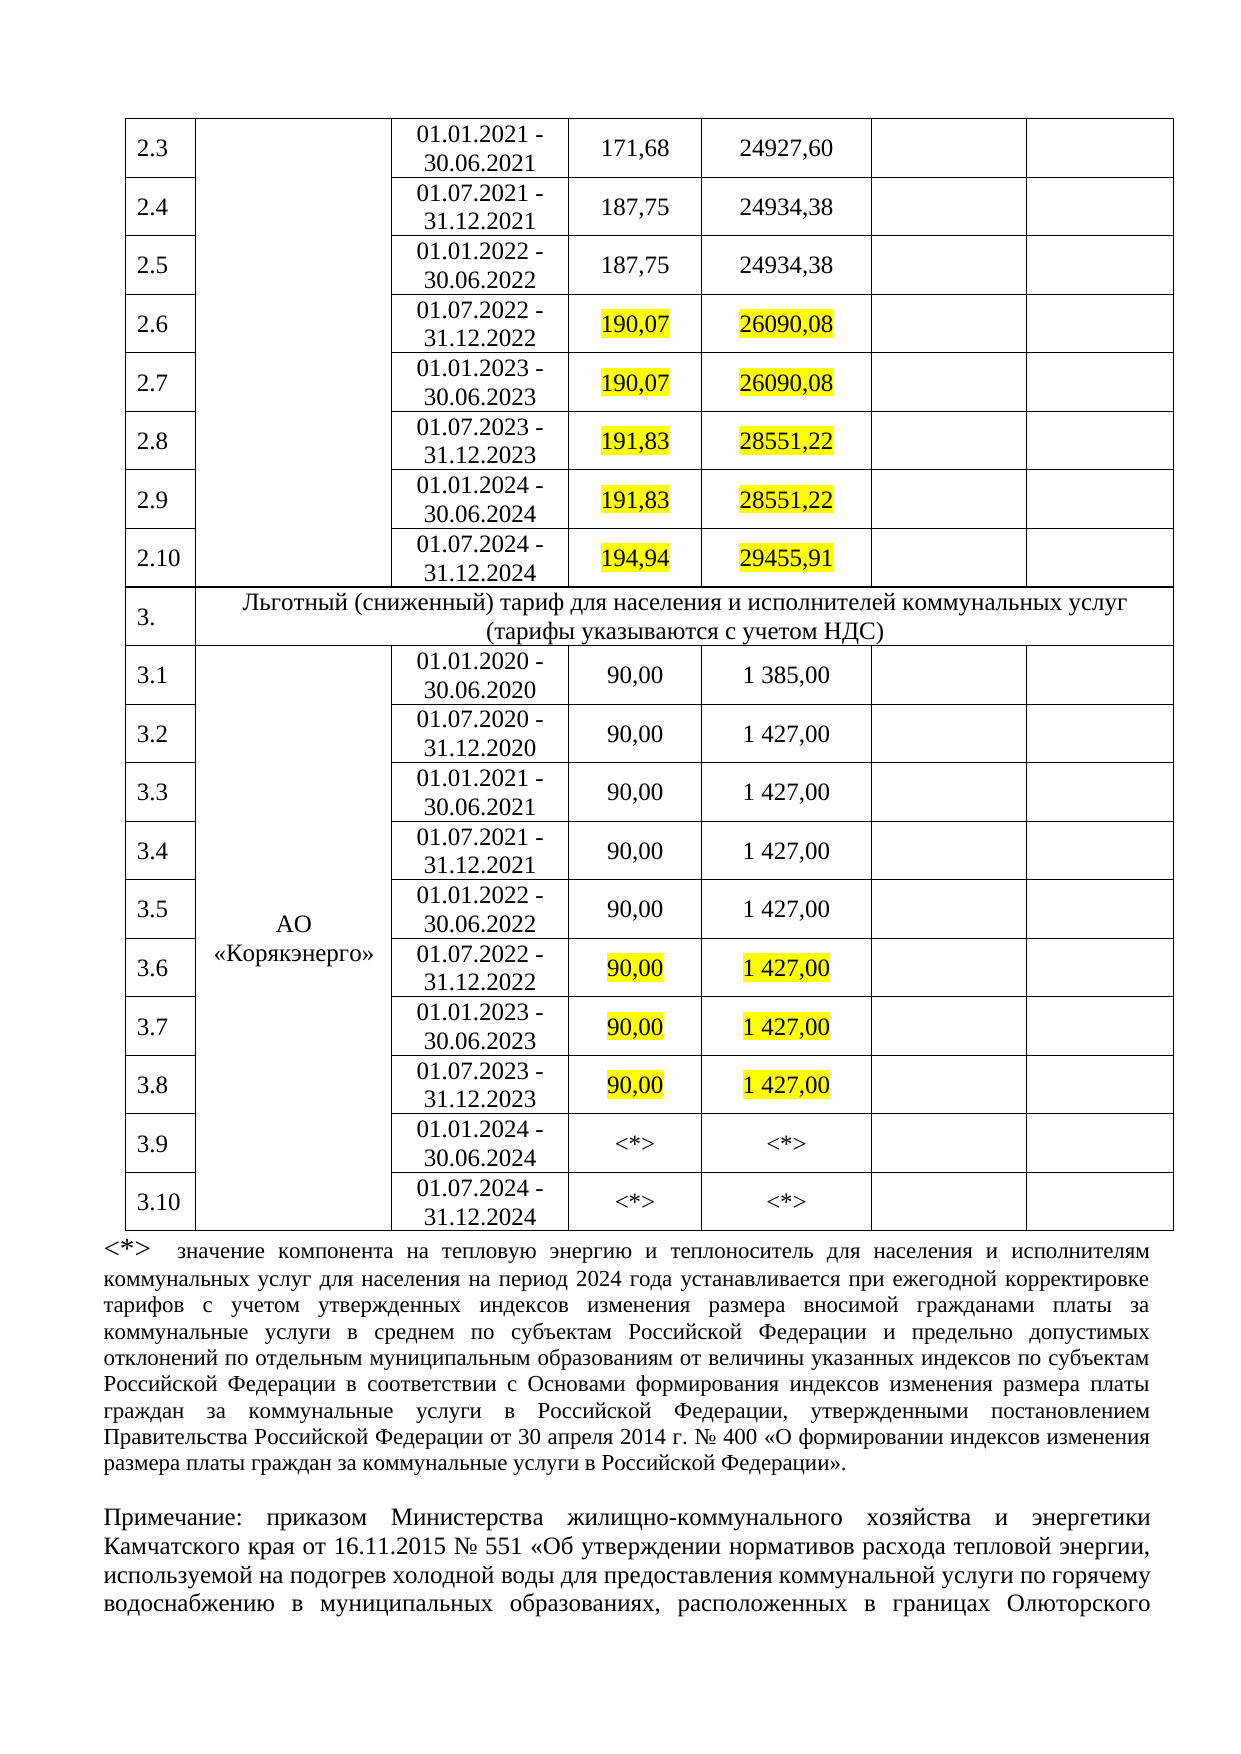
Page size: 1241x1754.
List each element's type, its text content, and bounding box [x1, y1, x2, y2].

table_cell [872, 295, 1026, 352]
table_cell 1 427,00 [702, 1056, 871, 1113]
table_cell 191,83 [569, 412, 701, 469]
table_cell [872, 353, 1026, 411]
table_cell 01.07.2024 - 31.12.2024 [392, 529, 568, 586]
table_cell [1027, 880, 1173, 938]
table_cell 29455,91 [702, 529, 871, 586]
table_cell 28551,22 [702, 412, 871, 469]
table_cell [1027, 178, 1173, 235]
table_cell 2.9 [126, 470, 195, 528]
table_cell 3.8 [126, 1056, 195, 1113]
table_cell <*> [569, 1114, 701, 1172]
table_cell 2.6 [126, 295, 195, 352]
table_cell 191,83 [569, 470, 701, 528]
table_cell 2.5 [126, 236, 195, 294]
table_cell 01.07.2024 - 31.12.2024 [392, 1173, 568, 1230]
table_cell 01.01.2021 -30.06.2021 [392, 119, 568, 177]
table_cell 01.07.2020 - 31.12.2020 [392, 705, 568, 762]
table_cell 90,00 [569, 705, 701, 762]
table_cell [1027, 1056, 1173, 1113]
table_cell 1 427,00 [702, 939, 871, 996]
table_cell [1027, 822, 1173, 879]
table_cell 1 427,00 [702, 880, 871, 938]
table_cell [872, 119, 1026, 177]
table_cell [872, 1056, 1026, 1113]
table_cell 187,75 [569, 236, 701, 294]
table_cell 24927,60 [702, 119, 871, 177]
table_cell [872, 705, 1026, 762]
table_cell <*> [702, 1114, 871, 1172]
table_cell 3.3 [126, 763, 195, 821]
text <*> значение компонента на тепловую энергию и теплоноситель для населения и исполнителям коммунальных услуг для населения на период 2024 года устанавливается при ежегодной корректировке тарифов с учетом утвержденных индексов изменения размера вносимой гражданами платы за коммунальные услуги в среднем по субъектам Российской Федерации и предельно допустимых отклонений по отдельным муниципальным образованиям от величины указанных индексов по субъектам Российской Федерации в соответствии с Основами формирования индексов изменения размера платы граждан за коммунальные услуги в Российской Федерации, утвержденными постановлением Правительства Российской Федерации от 30 апреля 2014 г. № 400 «О формировании индексов изменения размера платы граждан за коммунальные услуги в Российской Федерации». [103, 1231, 1152, 1476]
table_cell [1027, 529, 1173, 586]
table_cell 01.01.2024 -30.06.2024 [392, 470, 568, 528]
table_cell 2.10 [126, 529, 195, 586]
table_cell [872, 178, 1026, 235]
table_cell 90,00 [569, 939, 701, 996]
table_cell 90,00 [569, 880, 701, 938]
table_cell 187,75 [569, 178, 701, 235]
table_cell 01.01.2021 -30.06.2021 [392, 763, 568, 821]
table_cell Льготный (сниженный) тариф для населения и исполнителей коммунальных услуг (тарифы указываются с учетом НДС) [196, 588, 1173, 645]
table_cell 26090,08 [702, 295, 871, 352]
table_cell [872, 470, 1026, 528]
table_cell [872, 529, 1026, 586]
table_cell 3.9 [126, 1114, 195, 1172]
table_cell 1 427,00 [702, 997, 871, 1055]
table_cell 3.7 [126, 997, 195, 1055]
table_cell [872, 939, 1026, 996]
table_cell [1027, 353, 1173, 411]
table_cell 01.07.2023 - 31.12.2023 [392, 1056, 568, 1113]
table_cell 01.01.2022 -30.06.2022 [392, 236, 568, 294]
table_cell 01.01.2023 -30.06.2023 [392, 353, 568, 411]
table_cell [1027, 646, 1173, 703]
table_cell 90,00 [569, 822, 701, 879]
table_cell 1 427,00 [702, 705, 871, 762]
table_cell 2.7 [126, 353, 195, 411]
table_cell 90,00 [569, 646, 701, 703]
table_cell [1027, 1114, 1173, 1172]
table_cell 28551,22 [702, 470, 871, 528]
table_cell 90,00 [569, 997, 701, 1055]
table_cell <*> [702, 1173, 871, 1230]
table_cell [872, 1114, 1026, 1172]
table_cell 1 427,00 [702, 822, 871, 879]
table_cell 01.01.2024 -30.06.2024 [392, 1114, 568, 1172]
table_cell [1027, 705, 1173, 762]
table_cell [872, 763, 1026, 821]
table_cell 3.4 [126, 822, 195, 879]
table_cell 01.01.2022 -30.06.2022 [392, 880, 568, 938]
table_cell 2.8 [126, 412, 195, 469]
table_cell 2.4 [126, 178, 195, 235]
table_cell 01.07.2022 - 31.12.2022 [392, 939, 568, 996]
table_cell 3.1 [126, 646, 195, 703]
table_cell 3.10 [126, 1173, 195, 1230]
table_cell [872, 822, 1026, 879]
table_cell 194,94 [569, 529, 701, 586]
table_cell [872, 236, 1026, 294]
table_cell 1 385,00 [702, 646, 871, 703]
table_cell <*> [569, 1173, 701, 1230]
table_cell 171,68 [569, 119, 701, 177]
table_cell 90,00 [569, 763, 701, 821]
table_cell [1027, 1173, 1173, 1230]
table_cell 01.01.2023 -30.06.2023 [392, 997, 568, 1055]
table_cell [1027, 236, 1173, 294]
table_cell [1027, 470, 1173, 528]
table_cell 3.5 [126, 880, 195, 938]
table_cell 3.2 [126, 705, 195, 762]
table_cell 24934,38 [702, 178, 871, 235]
table_cell 1 427,00 [702, 763, 871, 821]
table_cell [1027, 997, 1173, 1055]
table_cell 01.01.2020 -30.06.2020 [392, 646, 568, 703]
table_cell 3.6 [126, 939, 195, 996]
table_cell 01.07.2021 - 31.12.2021 [392, 178, 568, 235]
table_cell 90,00 [569, 1056, 701, 1113]
table_cell 3. [126, 588, 195, 645]
table_cell 01.07.2023 - 31.12.2023 [392, 412, 568, 469]
table_cell 190,07 [569, 295, 701, 352]
table_cell [872, 880, 1026, 938]
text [103, 1502, 1152, 1617]
table_cell 01.07.2022 - 31.12.2022 [392, 295, 568, 352]
table_cell 26090,08 [702, 353, 871, 411]
table_cell 01.07.2021 - 31.12.2021 [392, 822, 568, 879]
table_cell [1027, 412, 1173, 469]
table_cell [872, 1173, 1026, 1230]
table_cell [1027, 119, 1173, 177]
table_cell [1027, 939, 1173, 996]
table_cell [1027, 295, 1173, 352]
table_cell 190,07 [569, 353, 701, 411]
table_cell 24934,38 [702, 236, 871, 294]
table_cell 2.3 [126, 119, 195, 177]
table_cell [872, 997, 1026, 1055]
table_cell [872, 412, 1026, 469]
table_cell [1027, 763, 1173, 821]
table_cell [872, 646, 1026, 703]
table_cell АО «Корякэнерго» [196, 646, 391, 1230]
